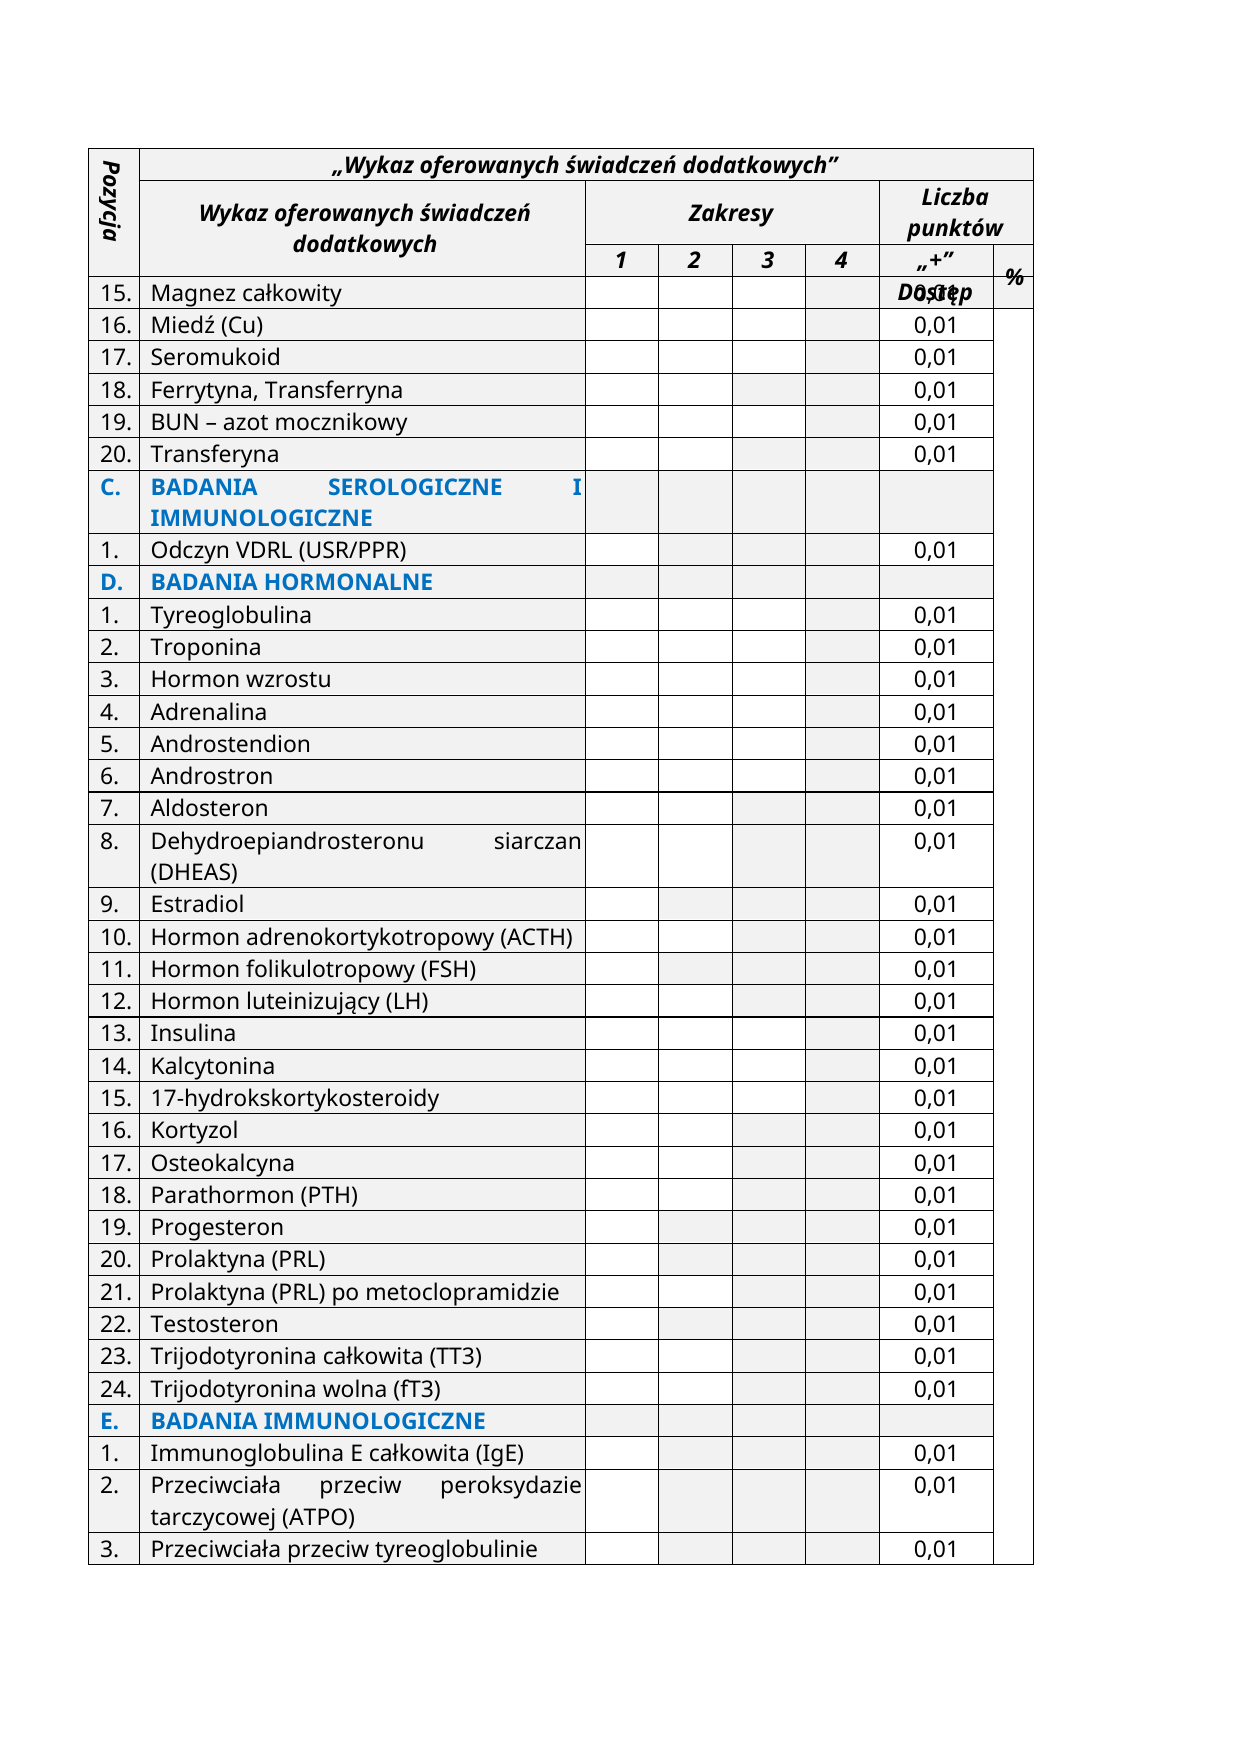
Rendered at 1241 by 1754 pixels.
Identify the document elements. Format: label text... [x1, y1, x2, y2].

table_cell [806, 1276, 879, 1307]
table_cell 0,01 [880, 1114, 993, 1146]
table_header Pozycja [89, 149, 139, 276]
table_cell 1. [89, 534, 139, 565]
table_cell 9. [89, 888, 139, 919]
table_cell 0,01 [880, 1470, 993, 1532]
table_cell [659, 793, 732, 824]
table_cell 16. [89, 1114, 139, 1146]
table_cell Przeciwciała przeciw tyreoglobulinie [140, 1533, 585, 1564]
table_cell Prolaktyna (PRL) po metoclopramidzie [140, 1276, 585, 1307]
table_cell 0,01 [880, 534, 993, 565]
table_cell [733, 1114, 805, 1146]
table_cell [806, 309, 879, 340]
table_cell [806, 793, 879, 824]
table_cell [586, 631, 658, 662]
table_cell 23. [89, 1340, 139, 1372]
table_cell 8. [89, 825, 139, 887]
table_cell [806, 374, 879, 405]
table_cell [733, 566, 805, 598]
table_cell [659, 277, 732, 308]
table_cell 14. [89, 1050, 139, 1081]
table_cell 17. [89, 341, 139, 373]
table_cell [806, 1211, 879, 1242]
table_cell Androstron [140, 760, 585, 791]
table_cell [586, 341, 658, 373]
table_cell [586, 1533, 658, 1564]
table_cell 0,01 [880, 599, 993, 630]
table_header „Wykaz oferowanych świadczeń dodatkowych” [140, 149, 1033, 180]
table_cell [733, 1437, 805, 1468]
table_cell Miedź (Cu) [140, 309, 585, 340]
table_cell [733, 471, 805, 533]
table_cell [586, 1244, 658, 1275]
table_cell 4 [806, 245, 879, 276]
table_cell 0,01 [880, 985, 993, 1016]
table_cell 16. [89, 309, 139, 340]
table_cell [586, 1437, 658, 1468]
table_cell [586, 1405, 658, 1436]
table_cell 0,01 [880, 1276, 993, 1307]
table_cell Hormon luteinizujący (LH) [140, 985, 585, 1016]
table_cell 19. [89, 1211, 139, 1242]
table_cell [586, 1211, 658, 1242]
table_cell 5. [89, 728, 139, 759]
table_cell [586, 985, 658, 1016]
table_cell [659, 1340, 732, 1372]
table_cell 4. [89, 696, 139, 727]
table_cell 0,01 [880, 1308, 993, 1339]
table_cell 0,01 [880, 1018, 993, 1049]
table_cell 0,01 [880, 1211, 993, 1242]
table_cell [659, 1405, 732, 1436]
table_cell 1. [89, 1437, 139, 1468]
table_cell 0,01 [880, 888, 993, 919]
table_cell [659, 1179, 732, 1210]
table_cell [586, 825, 658, 887]
table_cell [806, 760, 879, 791]
table_cell [806, 825, 879, 887]
table_cell 0,01 [880, 825, 993, 887]
table_cell [733, 825, 805, 887]
table_cell 0,01 [880, 953, 993, 984]
table_cell Trijodotyronina wolna (fT3) [140, 1373, 585, 1404]
table_cell [806, 1082, 879, 1113]
table_cell [659, 1437, 732, 1468]
table_cell [806, 1470, 879, 1532]
table_cell [733, 277, 805, 308]
table_cell Przeciwciała przeciw peroksydazie tarczycowej (ATPO) [140, 1470, 585, 1532]
table_cell [806, 985, 879, 1016]
table_cell Progesteron [140, 1211, 585, 1242]
table_cell [586, 696, 658, 727]
table_cell [806, 1437, 879, 1468]
table_cell 0,01 [880, 631, 993, 662]
table_cell [806, 1533, 879, 1564]
table_cell [733, 1470, 805, 1532]
table_cell 1. [89, 599, 139, 630]
table_cell [880, 1405, 993, 1436]
table_cell [659, 1276, 732, 1307]
table_cell 0,01 [880, 438, 993, 469]
table_cell [659, 631, 732, 662]
table_cell [733, 696, 805, 727]
table_cell [806, 1050, 879, 1081]
table_cell [586, 728, 658, 759]
table_cell Immunoglobulina E całkowita (IgE) [140, 1437, 585, 1468]
table_cell [806, 438, 879, 469]
table_cell [586, 1470, 658, 1532]
table_cell Hormon adrenokortykotropowy (ACTH) [140, 921, 585, 952]
table_cell [733, 309, 805, 340]
table_cell [733, 406, 805, 437]
table_cell 3. [89, 663, 139, 694]
table_cell 21. [89, 1276, 139, 1307]
table_cell Magnez całkowity [140, 277, 585, 308]
table_cell 6. [89, 760, 139, 791]
table_cell [659, 341, 732, 373]
table_cell [586, 599, 658, 630]
table_cell 1 [586, 245, 658, 276]
table_cell [659, 1082, 732, 1113]
table_cell [659, 309, 732, 340]
table_cell [733, 1179, 805, 1210]
table_cell [806, 599, 879, 630]
table_cell 17-hydrokskortykosteroidy [140, 1082, 585, 1113]
table_cell 2. [89, 1470, 139, 1532]
table_cell [586, 534, 658, 565]
table_cell Estradiol [140, 888, 585, 919]
table_cell % [994, 277, 1033, 308]
table_cell Tyreoglobulina [140, 599, 585, 630]
table_cell [806, 1147, 879, 1178]
table_cell [586, 277, 658, 308]
table_cell [586, 471, 658, 533]
table_cell [880, 471, 993, 533]
table_cell Kortyzol [140, 1114, 585, 1146]
table_cell [586, 1340, 658, 1372]
table_cell 15. [89, 1082, 139, 1113]
table_cell Odczyn VDRL (USR/PPR) [140, 534, 585, 565]
table_cell 0,01 [880, 793, 993, 824]
table_cell [659, 374, 732, 405]
table_cell [806, 534, 879, 565]
table_cell [806, 566, 879, 598]
table_cell % [994, 245, 1033, 276]
table_cell [733, 1308, 805, 1339]
table_cell [659, 663, 732, 694]
table_cell 0,01 [880, 374, 993, 405]
table_cell [586, 1114, 658, 1146]
table_cell [586, 953, 658, 984]
table_cell [659, 1533, 732, 1564]
table_cell [880, 566, 993, 598]
table_cell [733, 728, 805, 759]
table_cell [586, 1179, 658, 1210]
table_cell Seromukoid [140, 341, 585, 373]
table_cell [733, 1276, 805, 1307]
table_cell 3 [733, 245, 805, 276]
table_cell 0,01 [880, 1437, 993, 1468]
table_cell 11. [89, 953, 139, 984]
table_cell [659, 760, 732, 791]
table_cell Kalcytonina [140, 1050, 585, 1081]
table_cell [806, 888, 879, 919]
table_cell [733, 888, 805, 919]
table_cell [806, 1308, 879, 1339]
table_cell 0,01 [880, 341, 993, 373]
table_cell BADANIA IMMUNOLOGICZNE [140, 1405, 585, 1436]
table_cell Transferyna [140, 438, 585, 469]
table_cell 0,01 [880, 760, 993, 791]
table_cell [659, 1050, 732, 1081]
table_cell 7. [89, 793, 139, 824]
table_cell [733, 1050, 805, 1081]
table_cell [733, 921, 805, 952]
table_cell 0,01 [880, 277, 993, 308]
table_cell [733, 1405, 805, 1436]
table_cell [586, 406, 658, 437]
table_cell [733, 760, 805, 791]
table_cell 12. [89, 985, 139, 1016]
table_cell [733, 793, 805, 824]
table_cell [659, 921, 732, 952]
table_cell D. [89, 566, 139, 598]
table_cell 10. [89, 921, 139, 952]
table_cell [659, 566, 732, 598]
table_cell 0,01 [880, 663, 993, 694]
table_cell 0,01 [880, 1340, 993, 1372]
table_cell 20. [89, 1244, 139, 1275]
table_cell [806, 341, 879, 373]
table_cell [806, 471, 879, 533]
table_cell 0,01 [880, 728, 993, 759]
table_cell [806, 277, 879, 308]
table_cell [586, 1308, 658, 1339]
table_cell 0,01 [880, 1082, 993, 1113]
table_cell 0,01 [880, 1373, 993, 1404]
table_cell BUN – azot mocznikowy [140, 406, 585, 437]
table_cell BADANIA SEROLOGICZNE I IMMUNOLOGICZNE [140, 471, 585, 533]
table_cell [806, 1114, 879, 1146]
table_cell 24. [89, 1373, 139, 1404]
table_cell Adrenalina [140, 696, 585, 727]
table_cell [659, 728, 732, 759]
table_cell [733, 953, 805, 984]
table_cell [806, 663, 879, 694]
table_cell 2. [89, 631, 139, 662]
table_cell 3. [89, 1533, 139, 1564]
table_cell 0,01 [880, 1244, 993, 1275]
table_cell [659, 1373, 732, 1404]
table_cell E. [89, 1405, 139, 1436]
table_cell Wykaz oferowanych świadczeń dodatkowych [140, 181, 585, 276]
table_cell 20. [89, 438, 139, 469]
table_cell [733, 1340, 805, 1372]
table_cell [733, 599, 805, 630]
table_cell [659, 599, 732, 630]
table_cell [733, 663, 805, 694]
table_cell [733, 341, 805, 373]
table_cell BADANIA HORMONALNE [140, 566, 585, 598]
table_cell Liczba punktów [880, 181, 1033, 243]
table_cell [586, 438, 658, 469]
table_cell [733, 1082, 805, 1113]
table_cell 0,01 [880, 921, 993, 952]
table_cell [733, 1018, 805, 1049]
table_cell Testosteron [140, 1308, 585, 1339]
table_cell Trijodotyronina całkowita (TT3) [140, 1340, 585, 1372]
table_cell 17. [89, 1147, 139, 1178]
table_cell [733, 1211, 805, 1242]
table_cell [733, 631, 805, 662]
table_cell 18. [89, 374, 139, 405]
table_cell 0,01 [880, 309, 993, 340]
table_cell [733, 1147, 805, 1178]
table_cell [659, 888, 732, 919]
table_cell 22. [89, 1308, 139, 1339]
table_cell [659, 438, 732, 469]
table_cell [806, 406, 879, 437]
table_cell [733, 1244, 805, 1275]
table_cell [659, 406, 732, 437]
table_cell Hormon folikulotropowy (FSH) [140, 953, 585, 984]
table_cell [659, 953, 732, 984]
table_cell [806, 1340, 879, 1372]
table_cell 0,01 [880, 1179, 993, 1210]
table_cell [586, 921, 658, 952]
table_cell [659, 1470, 732, 1532]
table_cell [733, 534, 805, 565]
table_cell [586, 1373, 658, 1404]
table_cell 13. [89, 1018, 139, 1049]
table_cell [806, 953, 879, 984]
table_cell [586, 1276, 658, 1307]
table_cell 0,01 [880, 406, 993, 437]
table_cell Troponina [140, 631, 585, 662]
table_cell [806, 1405, 879, 1436]
table_cell [733, 374, 805, 405]
table_cell [586, 309, 658, 340]
table_cell 15. [89, 277, 139, 308]
table_cell 0,01 [880, 1147, 993, 1178]
table_cell 0,01 [880, 1050, 993, 1081]
table_cell Ferrytyna, Transferryna [140, 374, 585, 405]
table_cell [659, 985, 732, 1016]
table_cell [659, 825, 732, 887]
table_cell [586, 888, 658, 919]
table_cell [659, 1308, 732, 1339]
table_cell [806, 1179, 879, 1210]
table_cell 0,01 [880, 696, 993, 727]
table_cell Osteokalcyna [140, 1147, 585, 1178]
table_cell [806, 728, 879, 759]
table_cell [806, 1373, 879, 1404]
table_cell [586, 1050, 658, 1081]
table_cell [659, 1147, 732, 1178]
table_cell [806, 1244, 879, 1275]
table_cell [806, 631, 879, 662]
table_cell [586, 793, 658, 824]
table_cell [733, 1373, 805, 1404]
table_cell [586, 663, 658, 694]
table_cell [586, 760, 658, 791]
table_cell [586, 566, 658, 598]
table_cell Prolaktyna (PRL) [140, 1244, 585, 1275]
table_cell 18. [89, 1179, 139, 1210]
table_cell Zakresy [586, 181, 879, 243]
table_cell Androstendion [140, 728, 585, 759]
table_cell [733, 985, 805, 1016]
table_cell 19. [89, 406, 139, 437]
table_cell [586, 374, 658, 405]
table_cell [806, 696, 879, 727]
table_cell [806, 921, 879, 952]
table_cell [733, 1533, 805, 1564]
table_cell [659, 1114, 732, 1146]
table_cell [733, 438, 805, 469]
table_cell Insulina [140, 1018, 585, 1049]
table_cell Dehydroepiandrosteronu siarczan (DHEAS) [140, 825, 585, 887]
table_cell „+” Dostęp bezpłatny [880, 245, 993, 276]
table_cell [659, 471, 732, 533]
table_cell 2 [659, 245, 732, 276]
table_cell [659, 696, 732, 727]
table_cell [586, 1147, 658, 1178]
table_cell [659, 1244, 732, 1275]
table_cell 0,01 [880, 1533, 993, 1564]
table_cell Aldosteron [140, 793, 585, 824]
table_cell [586, 1018, 658, 1049]
table_cell C. [89, 471, 139, 533]
table_cell [659, 1211, 732, 1242]
table_cell [659, 534, 732, 565]
table_cell [659, 1018, 732, 1049]
table_cell Hormon wzrostu [140, 663, 585, 694]
table_cell [586, 1082, 658, 1113]
table_cell Parathormon (PTH) [140, 1179, 585, 1210]
table_cell [806, 1018, 879, 1049]
